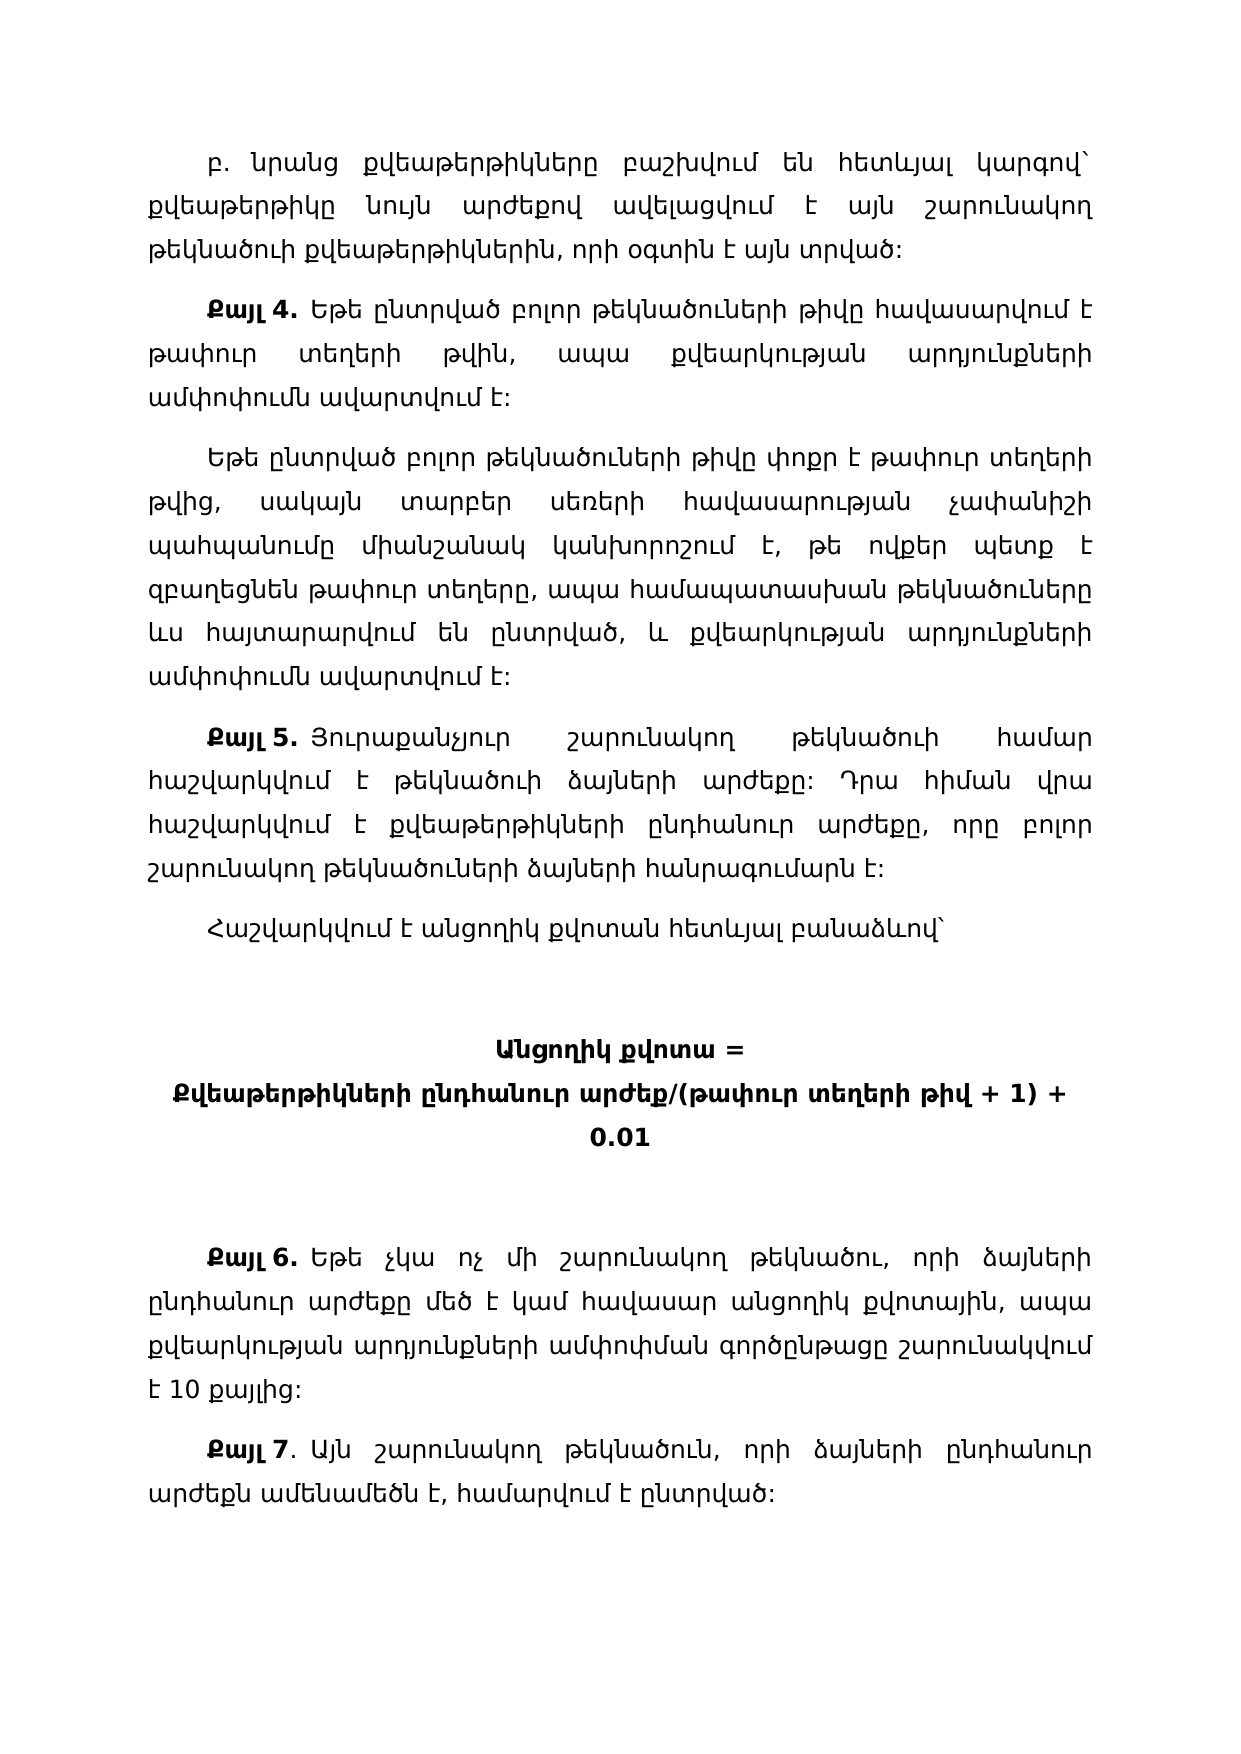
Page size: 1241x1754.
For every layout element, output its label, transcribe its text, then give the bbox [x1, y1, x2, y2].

text Եթե ընտրված բոլոր թեկնածուների թիվը փոքր է թափուր տեղերի թվից, սակայն տարբեր սեռերի հավասարության չափանիշի պահպանումը միանշանակ կանխորոշում է, թե ովքեր պետք է զբաղեցնեն թափուր տեղերը, ապա համապատասխան թեկնածուները ևս հայտարարվում են ընտրված, և քվեարկության արդյունքների ամփոփումն ավարտվում է: [148, 443, 1092, 691]
text բ. նրանց քվեաթերթիկները բաշխվում են հետևյալ կարգով` քվեաթերթիկը նույն արժեքով ավելացվում է այն շարունակող թեկնածուի քվեաթերթիկներին, որի օգտին է այն տրված: [148, 148, 1092, 264]
text Քայլ 4. Եթե ընտրված բոլոր թեկնածուների թիվը հավասարվում է թափուր տեղերի թվին, ապա քվեարկության արդյունքների ամփոփումն ավարտվում է: [148, 296, 1092, 412]
text Անցողիկ քվոտա = Քվեաթերթիկների ընդհանուր արժեք/(թափուր տեղերի թիվ + 1) + 0.01 [148, 1035, 1092, 1152]
text Հաշվարկվում է անցողիկ քվոտան հետևյալ բանաձևով՝ [148, 914, 1092, 943]
text Քայլ 5. Յուրաքանչյուր շարունակող թեկնածուի համար հաշվարկվում է թեկնածուի ձայների արժեքը: Դրա հիման վրա հաշվարկվում է քվեաթերթիկների ընդհանուր արժեքը, որը բոլոր շարունակող թեկնածուների ձայների հանրագումարն է: [148, 723, 1092, 883]
text Քայլ 6. Եթե չկա ոչ մի շարունակող թեկնածու, որի ձայների ընդհանուր արժեքը մեծ է կամ հավասար անցողիկ քվոտային, ապա քվեարկության արդյունքների ամփոփման գործընթացը շարունակվում է 10 քայլից: [148, 1243, 1092, 1404]
text Քայլ 7. Այն շարունակող թեկնածուն, որի ձայների ընդհանուր արժեքն ամենամեծն է, համարվում է ընտրված: [148, 1435, 1092, 1508]
